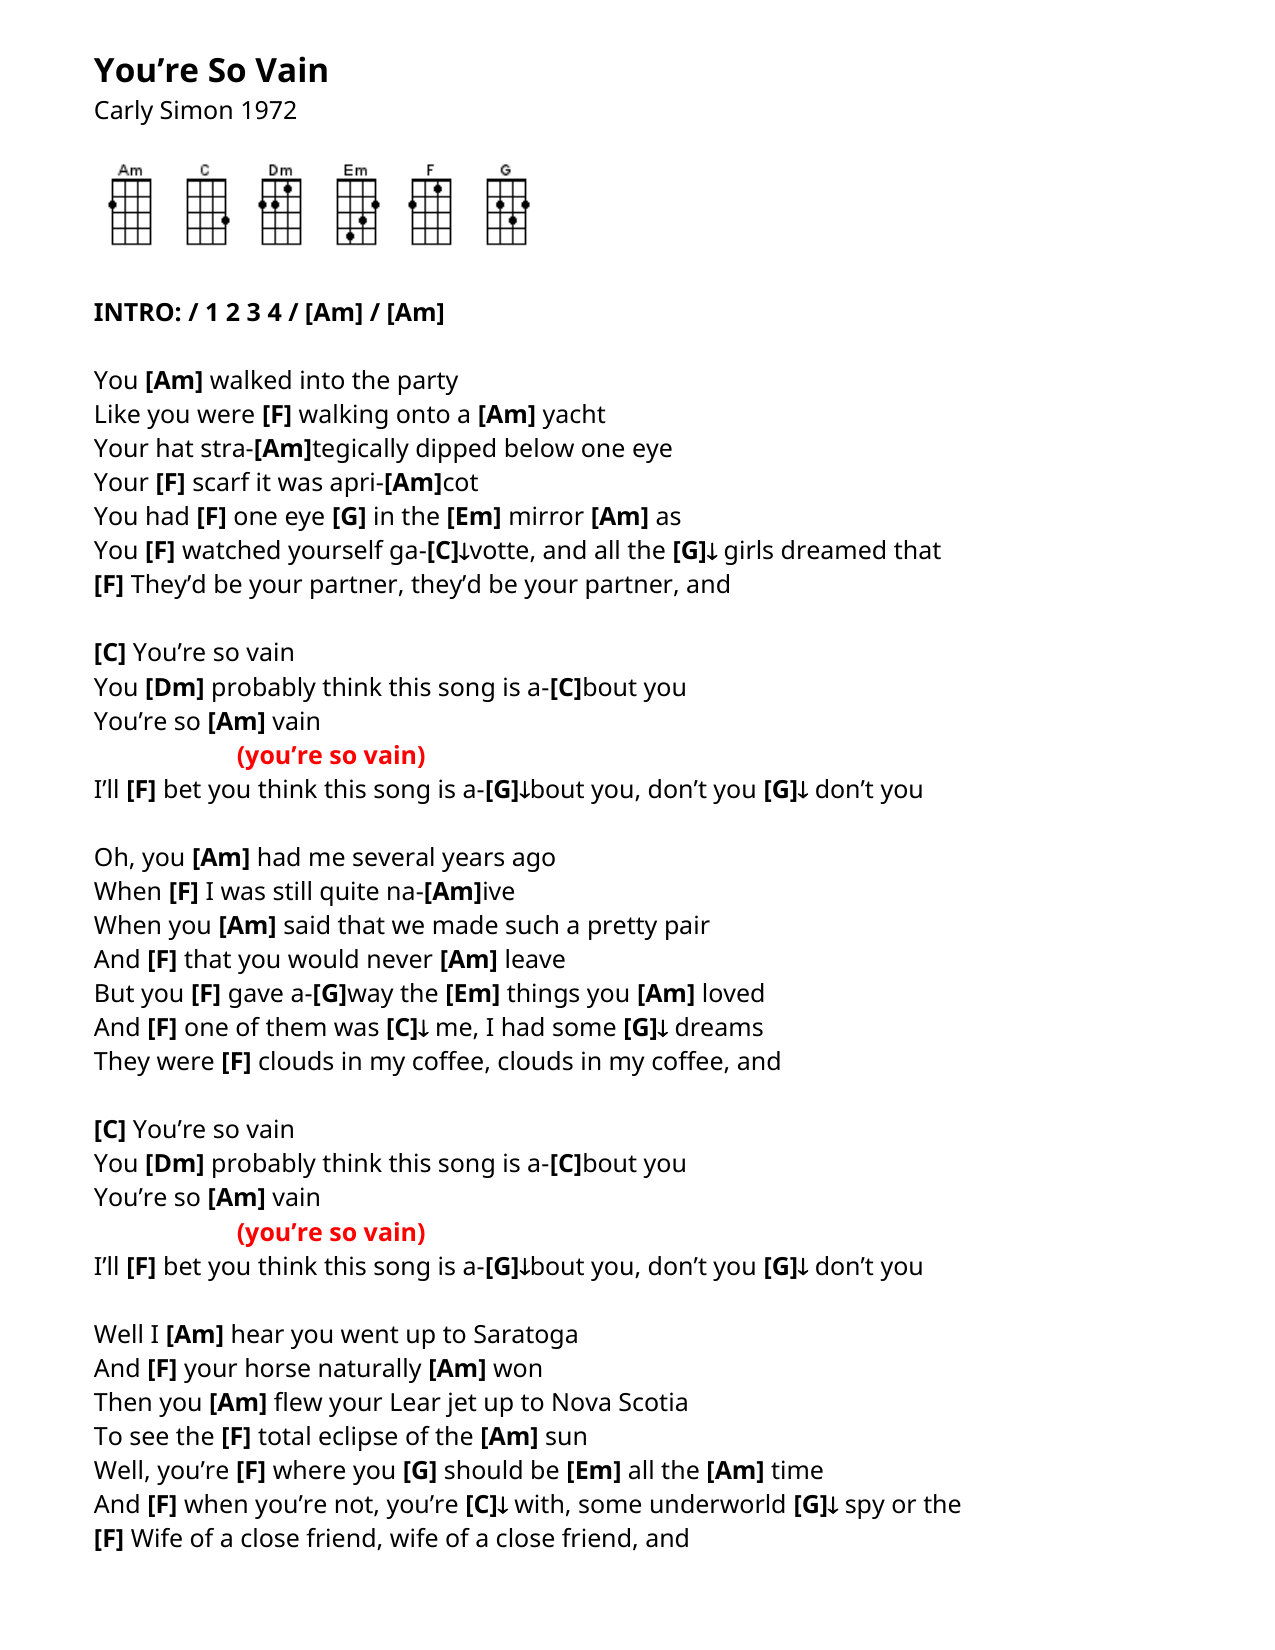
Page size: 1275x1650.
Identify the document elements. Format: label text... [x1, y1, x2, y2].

text You’re so [Am] vain [94, 703, 1256, 737]
text Well I [Am] hear you went up to Saratoga [94, 1316, 1256, 1350]
text Carly Simon 1972 [94, 92, 1256, 126]
text [C] You’re so vain [94, 1112, 1256, 1146]
text [F] They’d be your partner, they’d be your partner, and [94, 567, 1256, 601]
text Then you [Am] flew your Lear jet up to Nova Scotia [94, 1384, 1256, 1418]
text (you’re so vain) [94, 1214, 1256, 1248]
text You had [F] one eye [G] in the [Em] mirror [Am] as [94, 499, 1256, 533]
text You [F] watched yourself ga-[C]votte, and all the [G] girls dreamed that [94, 533, 1256, 567]
text Well, you’re [F] where you [G] should be [Em] all the [Am] time [94, 1453, 1256, 1487]
text And [F] when you’re not, you’re [C] with, some underworld [G] spy or the [94, 1487, 1256, 1521]
text [C] You’re so vain [94, 635, 1256, 669]
text I’ll [F] bet you think this song is a-[G]bout you, don’t you [G] don’t you [94, 771, 1256, 805]
text When you [Am] said that we made such a pretty pair [94, 908, 1256, 942]
text To see the [F] total eclipse of the [Am] sun [94, 1418, 1256, 1453]
subtitle You’re So Vain [94, 47, 1256, 92]
text I’ll [F] bet you think this song is a-[G]bout you, don’t you [G] don’t you [94, 1248, 1256, 1282]
text When [F] I was still quite na-[Am]ive [94, 873, 1256, 908]
text You’re so [Am] vain [94, 1180, 1256, 1214]
text Your [F] scarf it was apri-[Am]cot [94, 465, 1256, 499]
picture [93, 160, 544, 261]
text You [Am] walked into the party [94, 363, 1256, 397]
text (you’re so vain) [94, 737, 1256, 771]
text And [F] that you would never [Am] leave [94, 942, 1256, 976]
text [F] Wife of a close friend, wife of a close friend, and [94, 1521, 1256, 1555]
text They were [F] clouds in my coffee, clouds in my coffee, and [94, 1044, 1256, 1078]
text You [Dm] probably think this song is a-[C]bout you [94, 1146, 1256, 1180]
text But you [F] gave a-[G]way the [Em] things you [Am] loved [94, 976, 1256, 1010]
text And [F] one of them was [C] me, I had some [G] dreams [94, 1010, 1256, 1044]
text INTRO: / 1 2 3 4 / [Am] / [Am] [94, 294, 1256, 328]
text Your hat stra-[Am]tegically dipped below one eye [94, 431, 1256, 465]
text Oh, you [Am] had me several years ago [94, 839, 1256, 873]
text And [F] your horse naturally [Am] won [94, 1350, 1256, 1384]
text You [Dm] probably think this song is a-[C]bout you [94, 669, 1256, 703]
text Like you were [F] walking onto a [Am] yacht [94, 397, 1256, 431]
